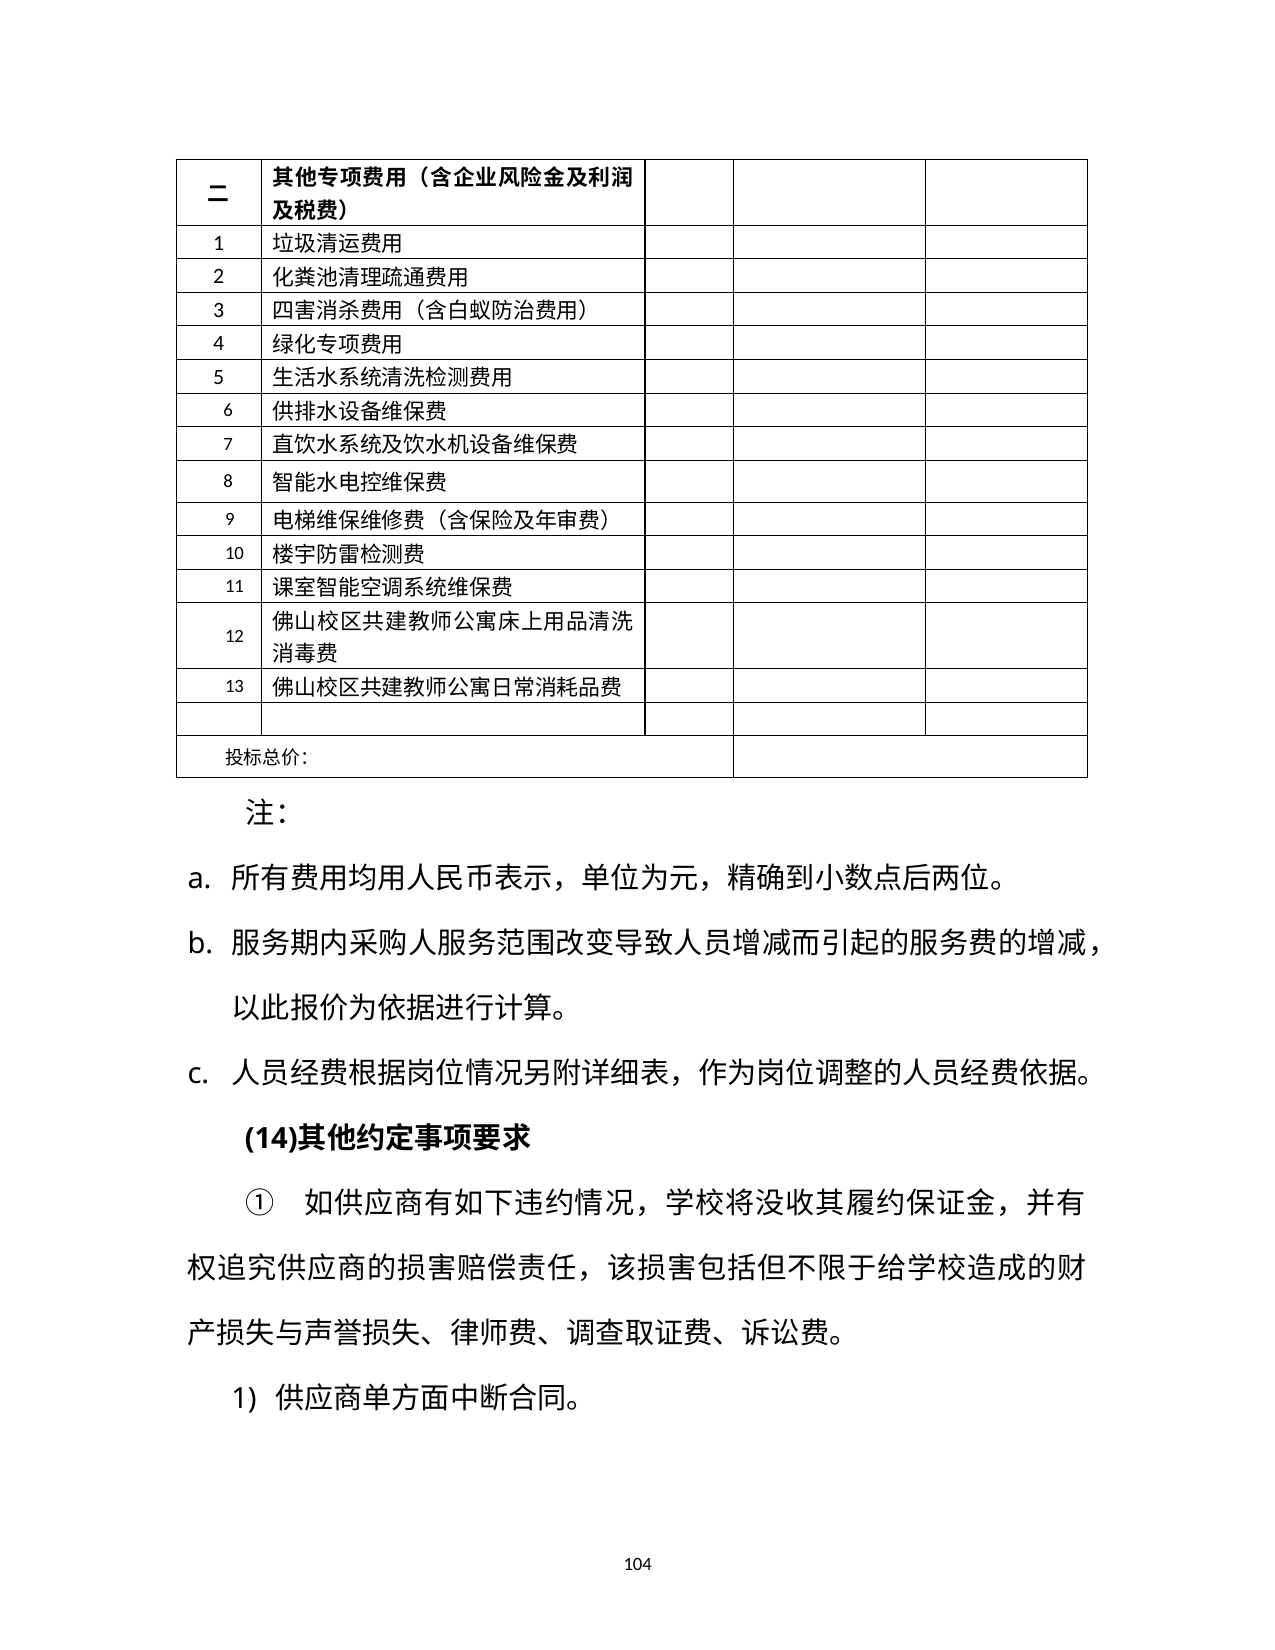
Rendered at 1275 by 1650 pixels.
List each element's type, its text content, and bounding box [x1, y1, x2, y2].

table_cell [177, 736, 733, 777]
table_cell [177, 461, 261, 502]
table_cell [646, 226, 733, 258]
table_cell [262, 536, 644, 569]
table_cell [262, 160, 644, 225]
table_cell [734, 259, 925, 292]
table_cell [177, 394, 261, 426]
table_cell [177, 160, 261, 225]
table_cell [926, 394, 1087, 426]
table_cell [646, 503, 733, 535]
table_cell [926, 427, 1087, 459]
list 人员经费根据岗位情况另附详细表，作为岗位调整的人员经费依据。 [187, 1038, 1088, 1103]
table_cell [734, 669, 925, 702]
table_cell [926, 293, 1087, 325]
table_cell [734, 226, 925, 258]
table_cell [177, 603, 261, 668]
text 注： [187, 778, 1088, 843]
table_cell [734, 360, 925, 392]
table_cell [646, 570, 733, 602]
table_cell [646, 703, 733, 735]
list 如供应商有如下违约情况，学校将没收其履约保证金，并有权追究供应商的损害赔偿责任，该损害包括但不限于给学校造成的财产损失与声誉损失、律师费、调查取证费、诉讼费。 [187, 1168, 1088, 1363]
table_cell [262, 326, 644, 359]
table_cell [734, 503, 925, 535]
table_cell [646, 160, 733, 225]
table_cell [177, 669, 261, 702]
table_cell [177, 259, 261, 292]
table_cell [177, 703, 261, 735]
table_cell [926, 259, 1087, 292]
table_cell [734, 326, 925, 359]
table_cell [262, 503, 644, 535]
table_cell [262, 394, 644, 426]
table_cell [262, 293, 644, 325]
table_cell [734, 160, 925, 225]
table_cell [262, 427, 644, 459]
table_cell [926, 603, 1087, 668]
list 所有费用均用人民币表示，单位为元，精确到小数点后两位。 [187, 843, 1088, 908]
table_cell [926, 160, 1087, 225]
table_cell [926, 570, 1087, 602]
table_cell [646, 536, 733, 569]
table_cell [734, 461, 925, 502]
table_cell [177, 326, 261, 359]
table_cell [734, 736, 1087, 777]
text (14)其他约定事项要求 [187, 1103, 1088, 1168]
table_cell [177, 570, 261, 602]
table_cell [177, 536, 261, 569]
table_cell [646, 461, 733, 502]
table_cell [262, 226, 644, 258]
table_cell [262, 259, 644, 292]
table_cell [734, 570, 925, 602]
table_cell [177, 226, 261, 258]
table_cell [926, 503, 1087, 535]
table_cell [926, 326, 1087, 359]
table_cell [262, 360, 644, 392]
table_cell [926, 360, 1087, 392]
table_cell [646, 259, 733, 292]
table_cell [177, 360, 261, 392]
list 供应商单方面中断合同。 [231, 1363, 1088, 1428]
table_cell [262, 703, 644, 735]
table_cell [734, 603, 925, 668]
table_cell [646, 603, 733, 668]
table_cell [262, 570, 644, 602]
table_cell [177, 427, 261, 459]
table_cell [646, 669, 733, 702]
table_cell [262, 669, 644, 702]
list 服务期内采购人服务范围改变导致人员增减而引起的服务费的增减，以此报价为依据进行计算。 [187, 908, 1088, 1038]
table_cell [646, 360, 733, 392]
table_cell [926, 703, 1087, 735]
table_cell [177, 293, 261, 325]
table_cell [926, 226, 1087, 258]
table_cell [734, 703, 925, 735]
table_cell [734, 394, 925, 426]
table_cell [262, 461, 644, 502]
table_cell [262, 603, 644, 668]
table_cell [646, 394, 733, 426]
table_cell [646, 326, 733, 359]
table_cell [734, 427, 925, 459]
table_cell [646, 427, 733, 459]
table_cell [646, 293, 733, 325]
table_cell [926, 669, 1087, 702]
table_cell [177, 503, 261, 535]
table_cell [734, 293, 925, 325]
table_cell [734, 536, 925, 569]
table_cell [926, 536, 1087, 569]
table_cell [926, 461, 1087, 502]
